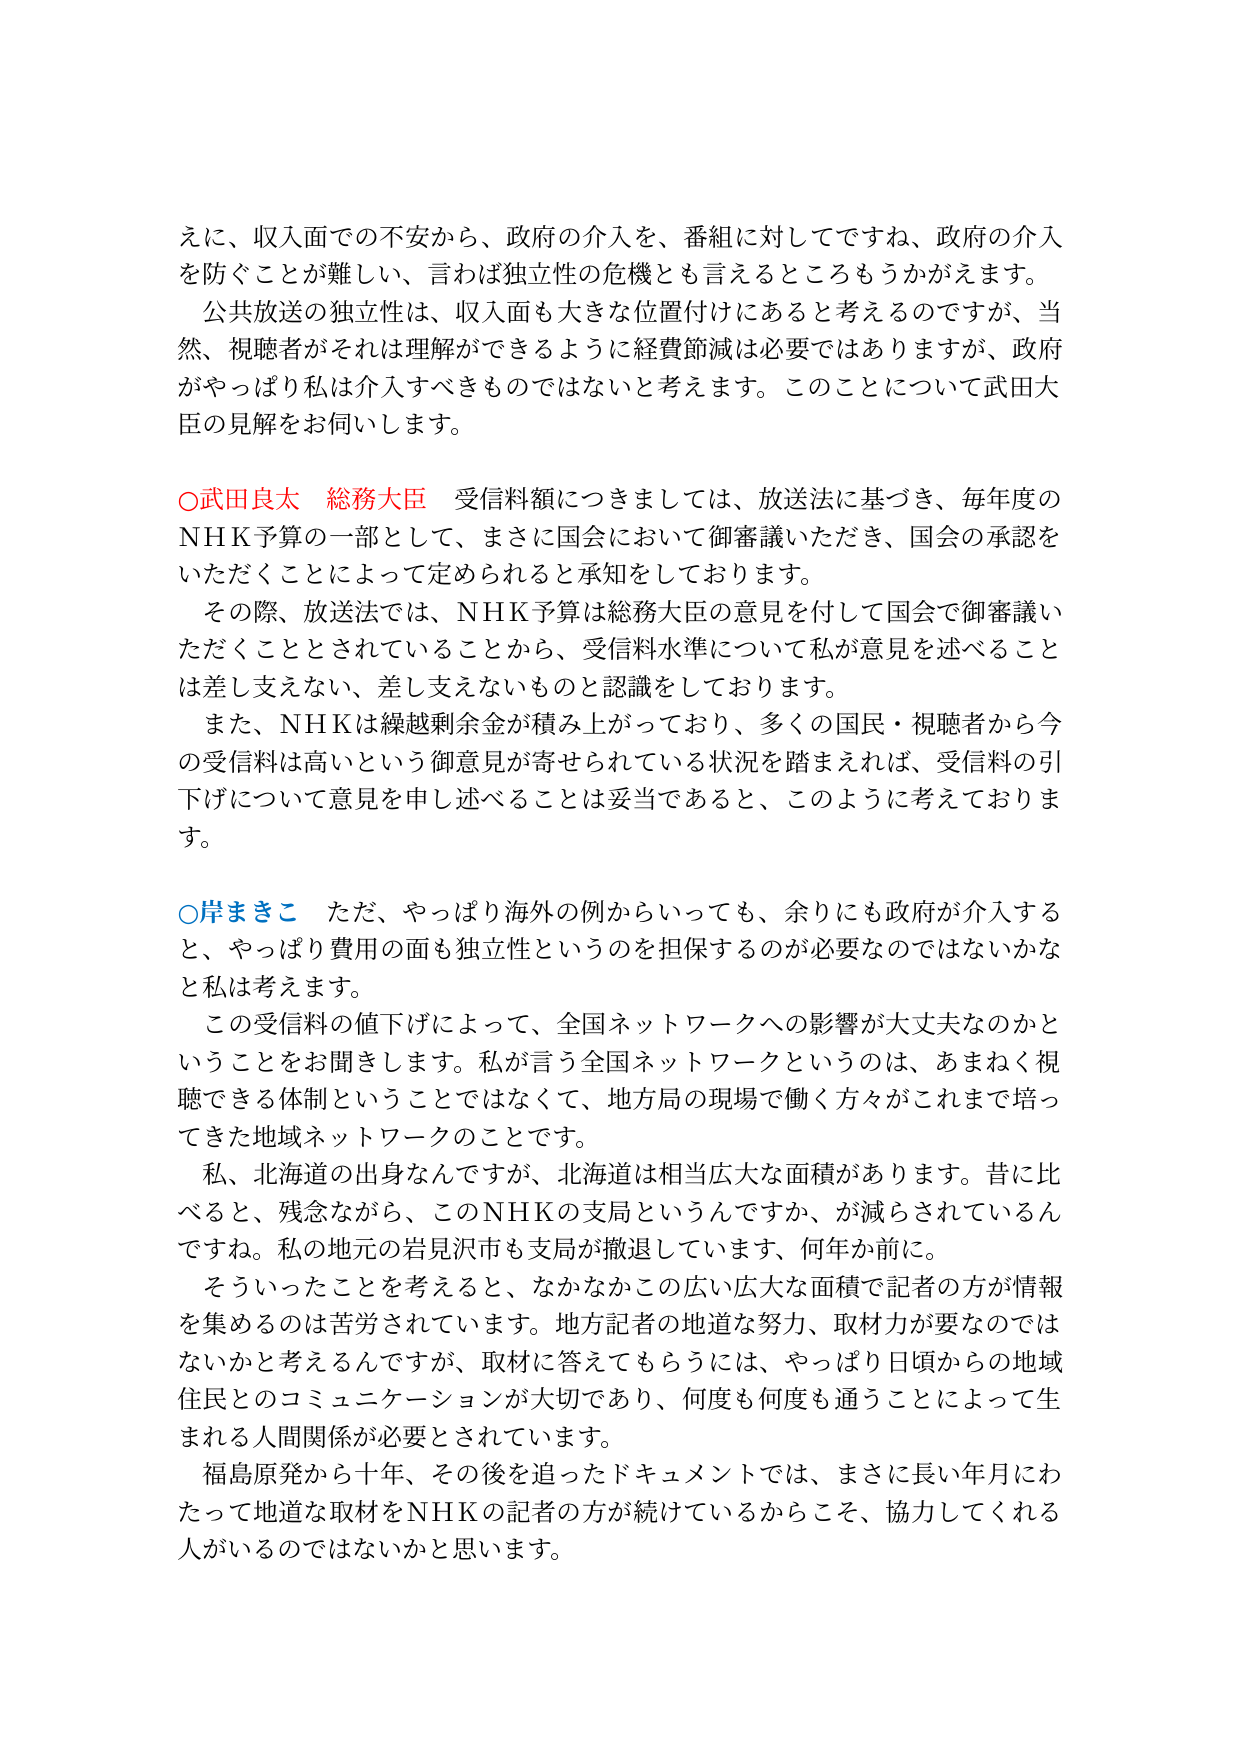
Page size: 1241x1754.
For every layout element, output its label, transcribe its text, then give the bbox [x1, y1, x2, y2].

text 私、北海道の出身なんですが、北海道は相当広大な面積があります。昔に比べると、残念ながら、このＮＨＫの支局というんですか、が減らされているんですね。私の地元の岩見沢市も支局が撤退しています、何年か前に。 [177, 1154, 1063, 1267]
text その際、放送法では、ＮＨＫ予算は総務大臣の意見を付して国会で御審議いただくこととされていることから、受信料水準について私が意見を述べることは差し支えない、差し支えないものと認識をしております。 [177, 592, 1063, 704]
text そういったことを考えると、なかなかこの広い広大な面積で記者の方が情報を集めるのは苦労されています。地方記者の地道な努力、取材力が要なのではないかと考えるんですが、取材に答えてもらうには、やっぱり日頃からの地域住民とのコミュニケーションが大切であり、何度も何度も通うことによって生まれる人間関係が必要とされています。 [177, 1267, 1063, 1454]
text ○岸まきこ ただ、やっぱり海外の例からいっても、余りにも政府が介入すると、やっぱり費用の面も独立性というのを担保するのが必要なのではないかなと私は考えます。 [177, 892, 1063, 1004]
text 福島原発から十年、その後を追ったドキュメントでは、まさに長い年月にわたって地道な取材をＮＨＫの記者の方が続けているからこそ、協力してくれる人がいるのではないかと思います。 [177, 1454, 1063, 1567]
text ○武田良太 総務大臣 受信料額につきましては、放送法に基づき、毎年度のＮＨＫ予算の一部として、まさに国会において御審議いただき、国会の承認をいただくことによって定められると承知をしております。 [177, 479, 1063, 592]
text この受信料の値下げによって、全国ネットワークへの影響が大丈夫なのかということをお聞きします。私が言う全国ネットワークというのは、あまねく視聴できる体制ということではなくて、地方局の現場で働く方々がこれまで培ってきた地域ネットワークのことです。 [177, 1004, 1063, 1154]
text また、ＮＨＫは繰越剰余金が積み上がっており、多くの国民・視聴者から今の受信料は高いという御意見が寄せられている状況を踏まえれば、受信料の引下げについて意見を申し述べることは妥当であると、このように考えております。 [177, 704, 1063, 854]
text 公共放送の独立性は、収入面も大きな位置付けにあると考えるのですが、当然、視聴者がそれは理解ができるように経費節減は必要ではありますが、政府がやっぱり私は介入すべきものではないと考えます。このことについて武田大臣の見解をお伺いします。 [177, 292, 1063, 442]
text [177, 217, 1063, 292]
